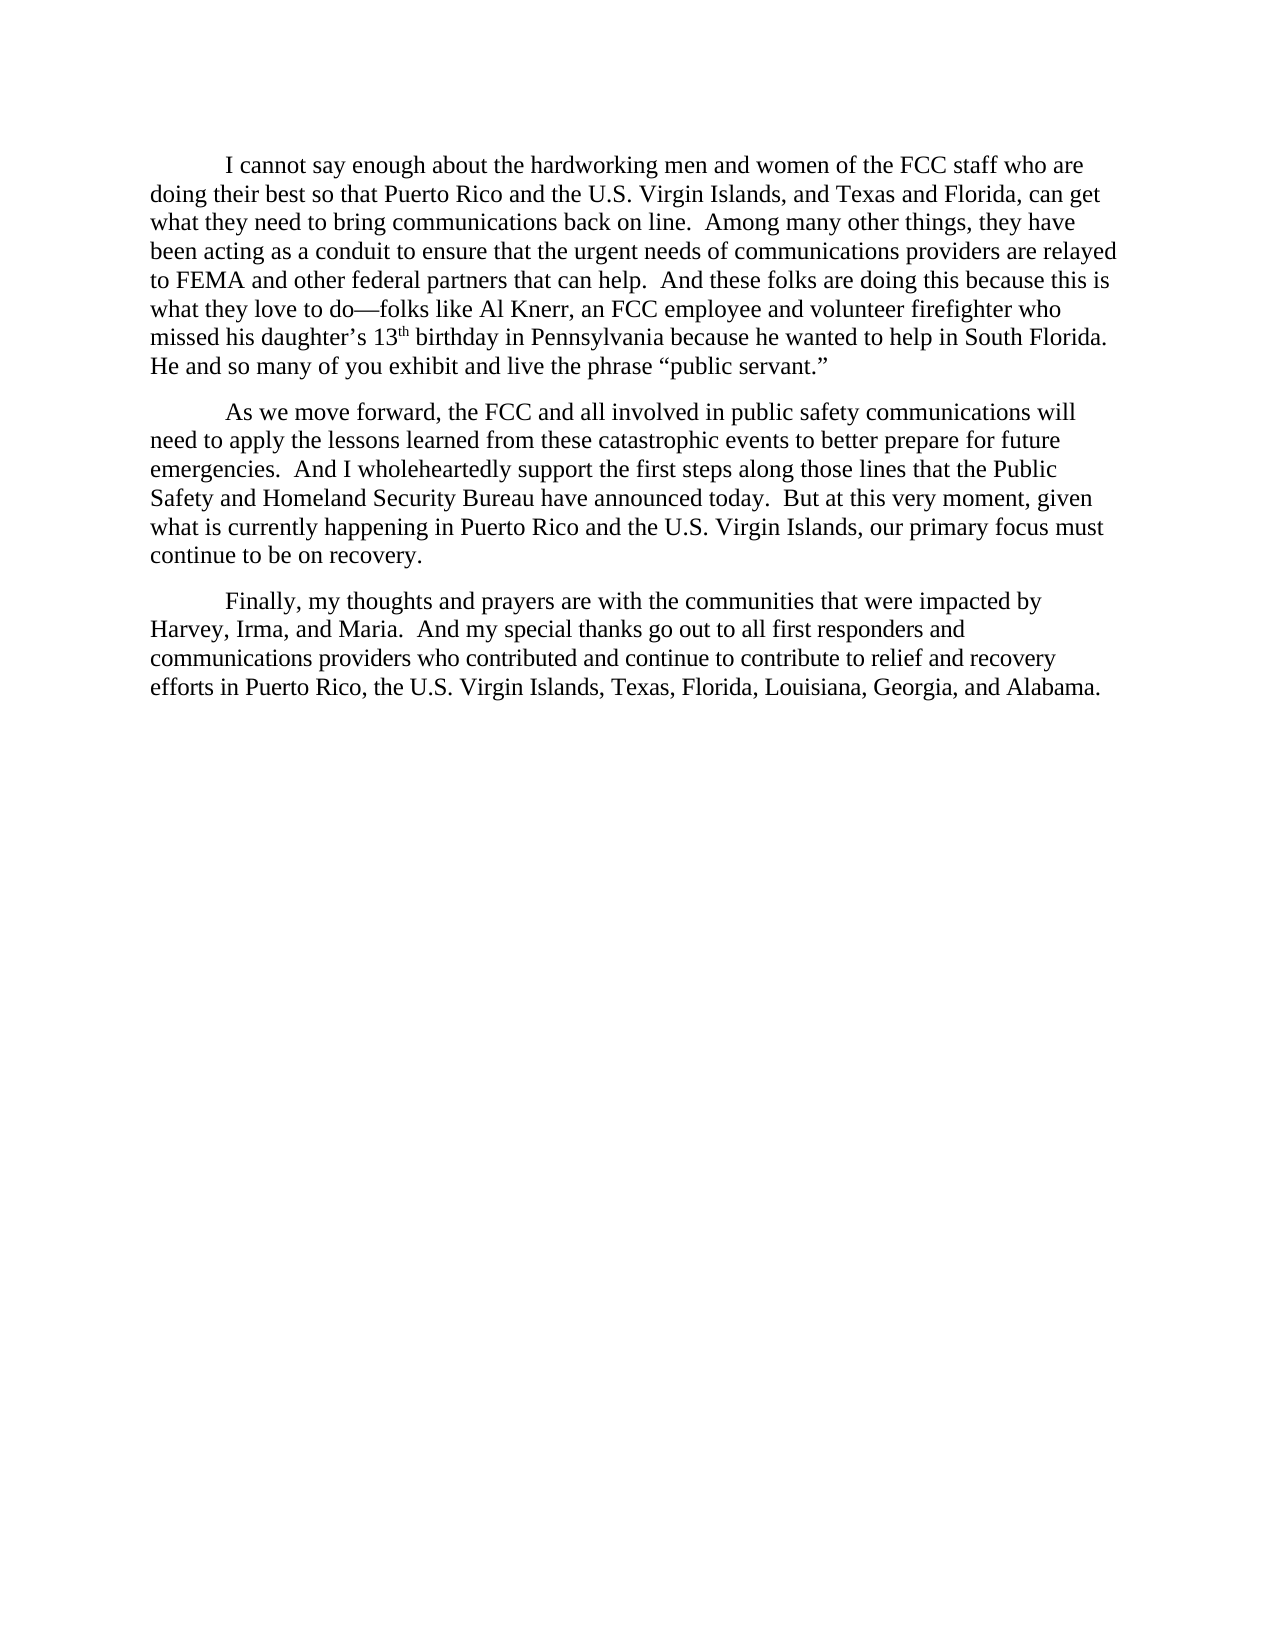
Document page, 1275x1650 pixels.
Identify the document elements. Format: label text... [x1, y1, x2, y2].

text As we move forward, the FCC and all involved in public safety communications will need to apply the lessons learned from these catastrophic events to better prepare for future emergencies. And I wholeheartedly support the first steps along those lines that the Public Safety and Homeland Security Bureau have announced today. But at this very moment, given what is currently happening in Puerto Rico and the U.S. Virgin Islands, our primary focus must continue to be on recovery. [150, 397, 1125, 569]
text I cannot say enough about the hardworking men and women of the FCC staff who are doing their best so that Puerto Rico and the U.S. Virgin Islands, and Texas and Florida, can get what they need to bring communications back on line. Among many other things, they have been acting as a conduit to ensure that the urgent needs of communications providers are relayed to FEMA and other federal partners that can help. And these folks are doing this because this is what they love to do—folks like Al Knerr, an FCC employee and volunteer firefighter who missed his daughter’s 13th birthday in Pennsylvania because he wanted to help in South Florida. He and so many of you exhibit and live the phrase “public servant.” [150, 150, 1125, 380]
text Finally, my thoughts and prayers are with the communities that were impacted by Harvey, Irma, and Maria. And my special thanks go out to all first responders and communications providers who contributed and continue to contribute to relief and recovery efforts in Puerto Rico, the U.S. Virgin Islands, Texas, Florida, Louisiana, Georgia, and Alabama. [150, 586, 1125, 701]
